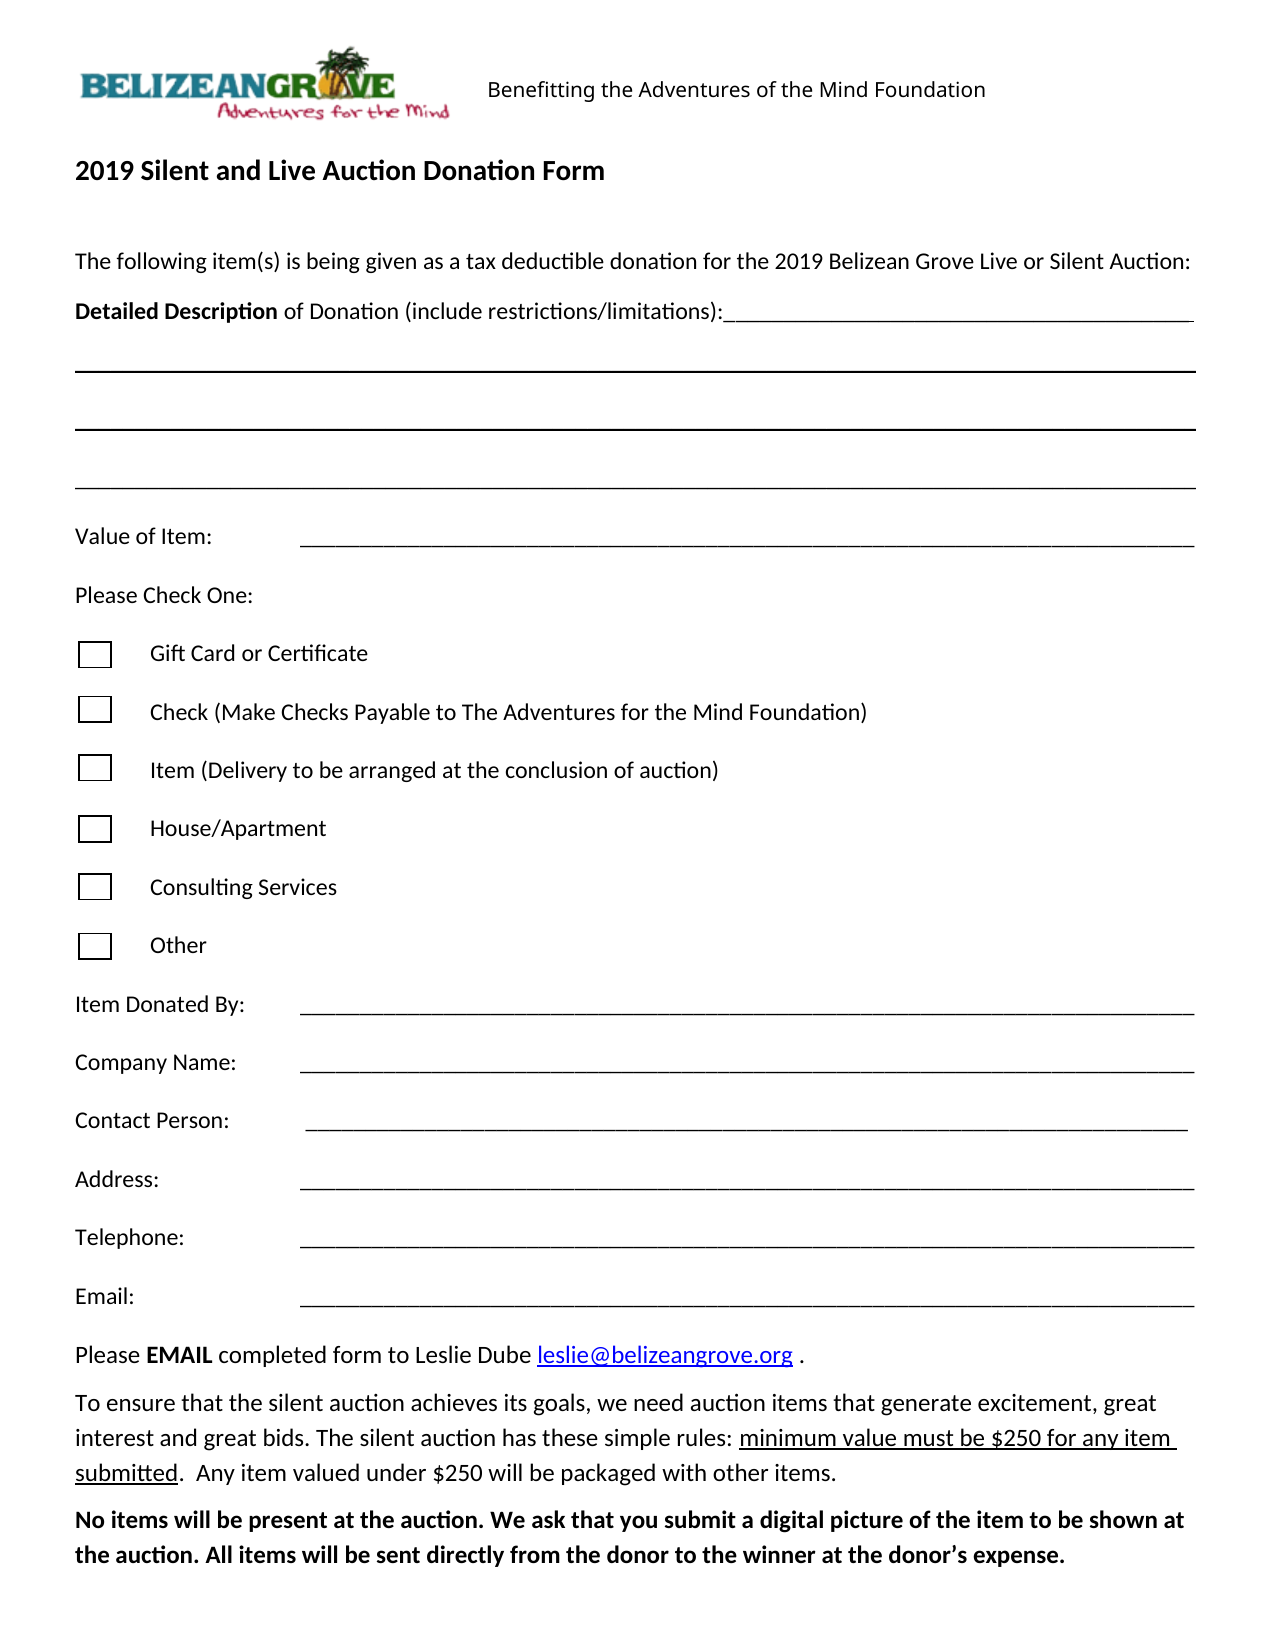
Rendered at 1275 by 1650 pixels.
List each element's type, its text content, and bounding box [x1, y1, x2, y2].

text ______________________________________________________________________________________________ [75, 463, 1200, 492]
text Company Name: ___________________________________________________________________________ [75, 1047, 1200, 1076]
text Other [75, 930, 1200, 959]
text Item Donated By: ___________________________________________________________________________ [75, 989, 1200, 1018]
picture [78, 38, 469, 132]
text The following item(s) is being given as a tax deductible donation for the 2019 Belizean Grove Live or Silent Auction: [75, 246, 1200, 275]
text Detailed Description of Donation (include restrictions/limitations):_______________________________________ [75, 296, 1200, 325]
text Email: ___________________________________________________________________________ [75, 1281, 1200, 1310]
text ______________________________________________________________________________________________ [75, 404, 1200, 434]
text Address: ___________________________________________________________________________ [75, 1164, 1200, 1193]
text Contact Person: __________________________________________________________________________ [75, 1106, 1200, 1135]
text Consulting Services [75, 872, 1200, 901]
text Gift Card or Certificate [75, 638, 1200, 667]
text To ensure that the silent auction achieves its goals, we need auction items that generate excitement, great interest and great bids. The silent auction has these simple rules: minimum value must be $250 for any item submitted. Any item valued under $250 will be packaged with other items. [75, 1387, 1200, 1487]
text Check (Make Checks Payable to The Adventures for the Mind Foundation) [75, 697, 1200, 726]
text Please Check One: [75, 580, 1200, 609]
text Telephone: ___________________________________________________________________________ [75, 1222, 1200, 1252]
text ______________________________________________________________________________________________ [75, 346, 1200, 375]
text Please EMAIL completed form to Leslie Dube leslie@belizeangrove.org . [75, 1339, 1200, 1370]
text 2019 Silent and Live Auction Donation Form [75, 152, 1200, 187]
text Value of Item: ___________________________________________________________________________ [75, 521, 1200, 551]
text Benefitting the Adventures of the Mind Foundation [469, 75, 1200, 103]
text Item (Delivery to be arranged at the conclusion of auction) [75, 755, 1200, 784]
text No items will be present at the auction. We ask that you submit a digital picture of the item to be shown at the auction. All items will be sent directly from the donor to the winner at the donor’s expense. [75, 1504, 1200, 1570]
text House/Apartment [75, 813, 1200, 843]
